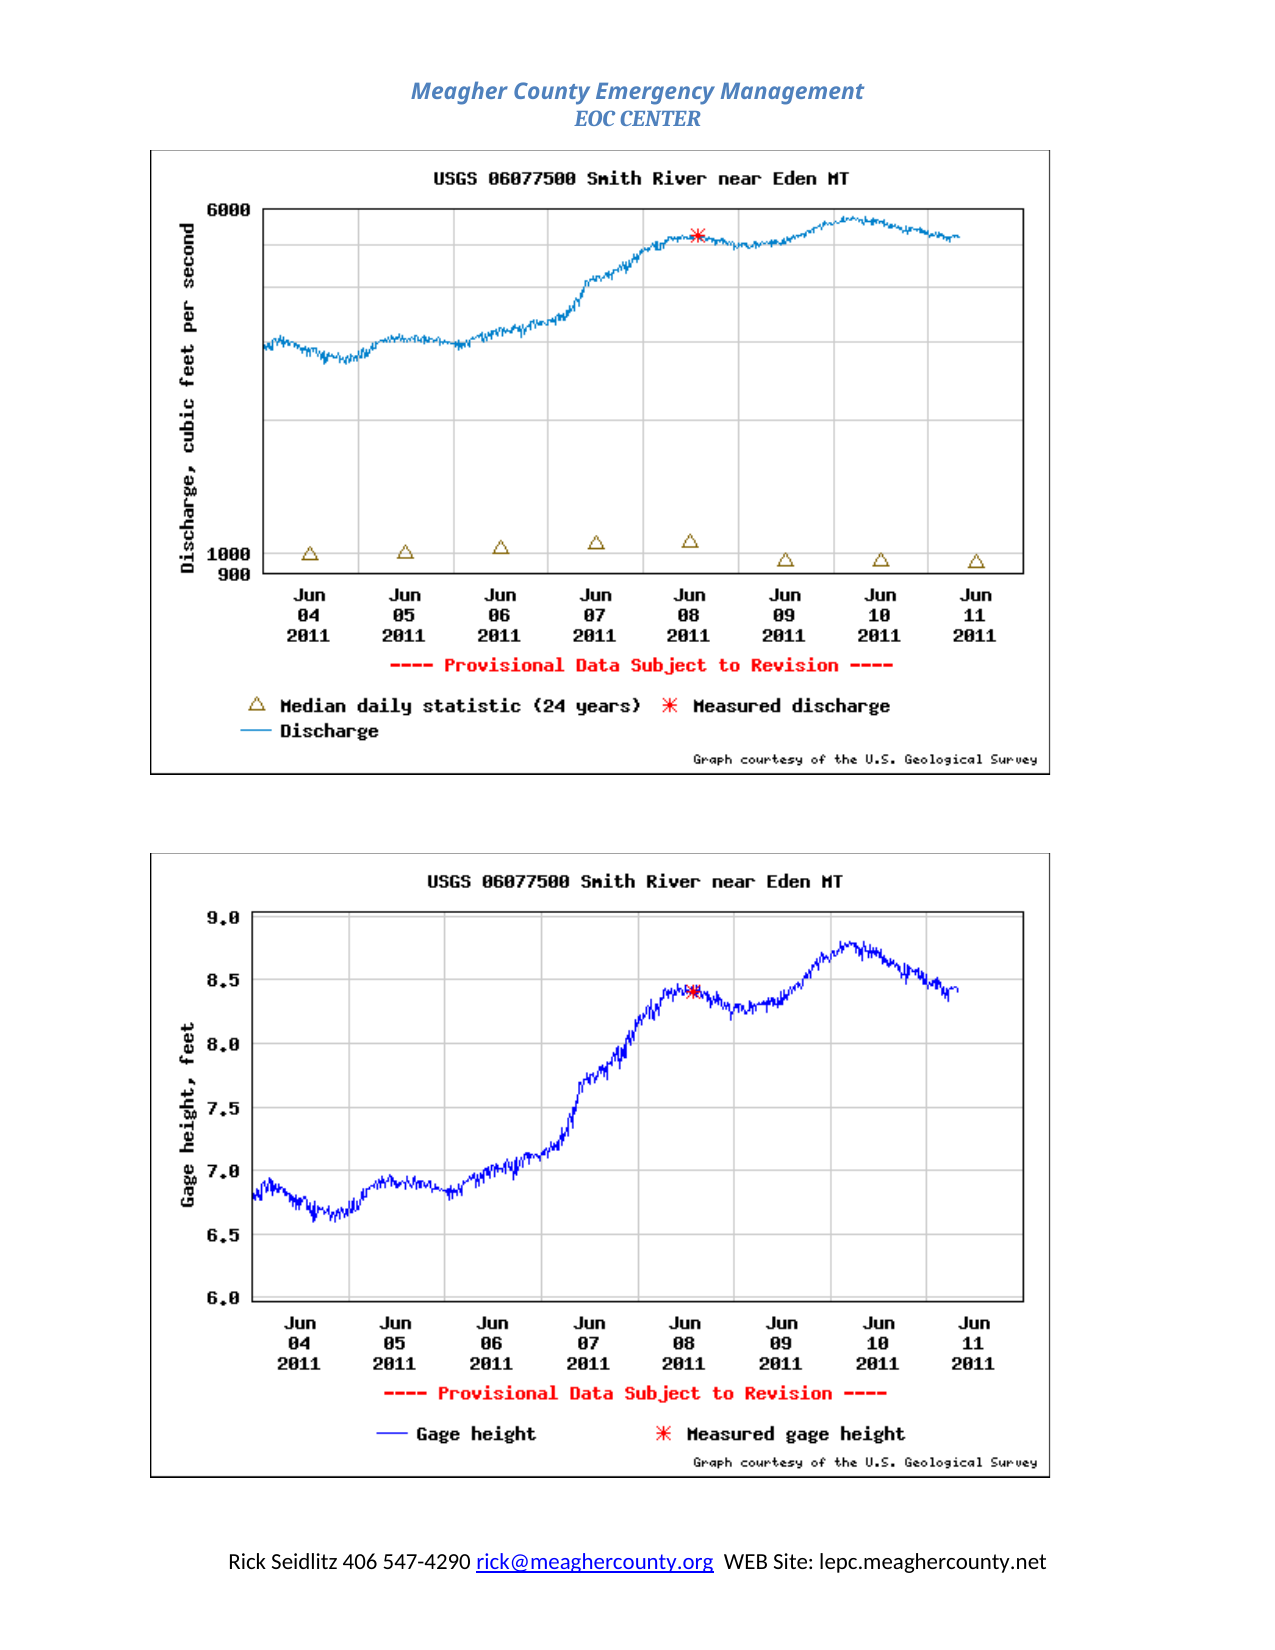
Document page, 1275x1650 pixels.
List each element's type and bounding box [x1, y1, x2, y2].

picture [150, 853, 1050, 1478]
picture [150, 150, 1050, 775]
